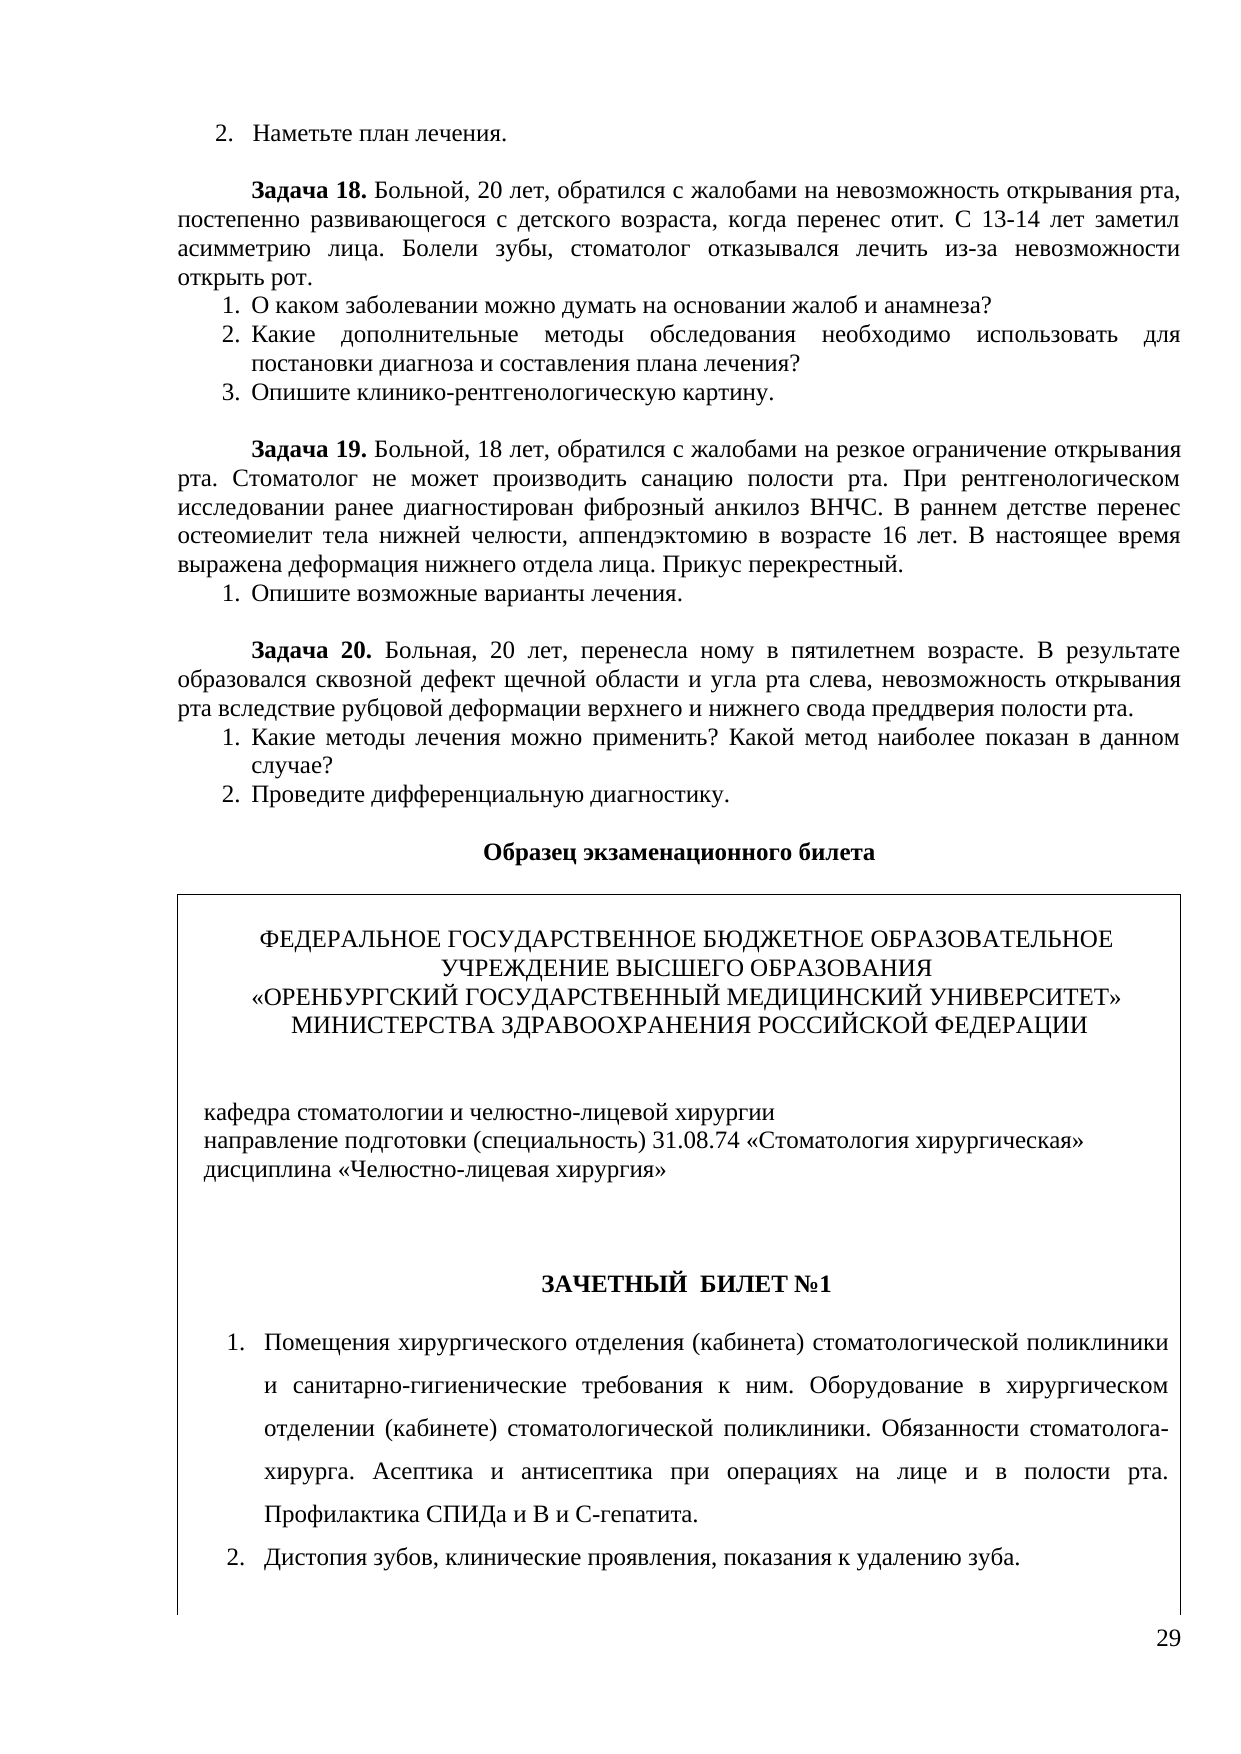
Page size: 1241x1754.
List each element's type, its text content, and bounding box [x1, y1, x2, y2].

list Опишите возможные варианты лечения. [177, 578, 1181, 607]
list Какие методы лечения можно применить? Какой метод наиболее показан в данном случае? [222, 722, 1181, 779]
list Наметьте план лечения. [215, 118, 1181, 147]
text Задача 20. Больная, 20 лет, перенесла ному в пятилетнем возрасте. В результате образовался сквозной дефект щечной области и угла рта слева, невозможность открывания рта вследствие рубцовой деформации верхнего и нижнего свода преддверия полости рта. [177, 636, 1181, 722]
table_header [178, 895, 1180, 1614]
list О каком заболевании можно думать на основании жалоб и анамнеза? [222, 291, 1181, 319]
list Какие дополнительные методы обследования необходимо использовать для постановки диагноза и составления плана лечения? [222, 319, 1181, 377]
list Опишите клинико-рентгенологическую картину. [222, 377, 1181, 406]
list Проведите дифференциальную диагностику. [222, 779, 1181, 808]
text Задача 19. Больной, 18 лет, обратился с жалобами на резкое ограничение открывания рта. Стоматолог не может производить санацию полости рта. При рентгенологическом исследовании ранее диагностирован фиброзный анкилоз ВНЧС. В раннем детстве перенес остеомиелит тела нижней челюсти, аппендэктомию в возрасте 16 лет. В настоящее время выражена деформация нижнего отдела лица. Прикус перекрестный. [177, 434, 1181, 578]
list Образец экзаменационного билета [177, 837, 1181, 866]
text Задача 18. Больной, 20 лет, обратился с жалобами на невозможность открывания рта, постепенно развивающегося с детского возраста, когда перенес отит. С 13-14 лет заметил асимметрию лица. Болели зубы, стоматолог отказывался лечить из-за невозможности открыть рот. [177, 176, 1181, 291]
